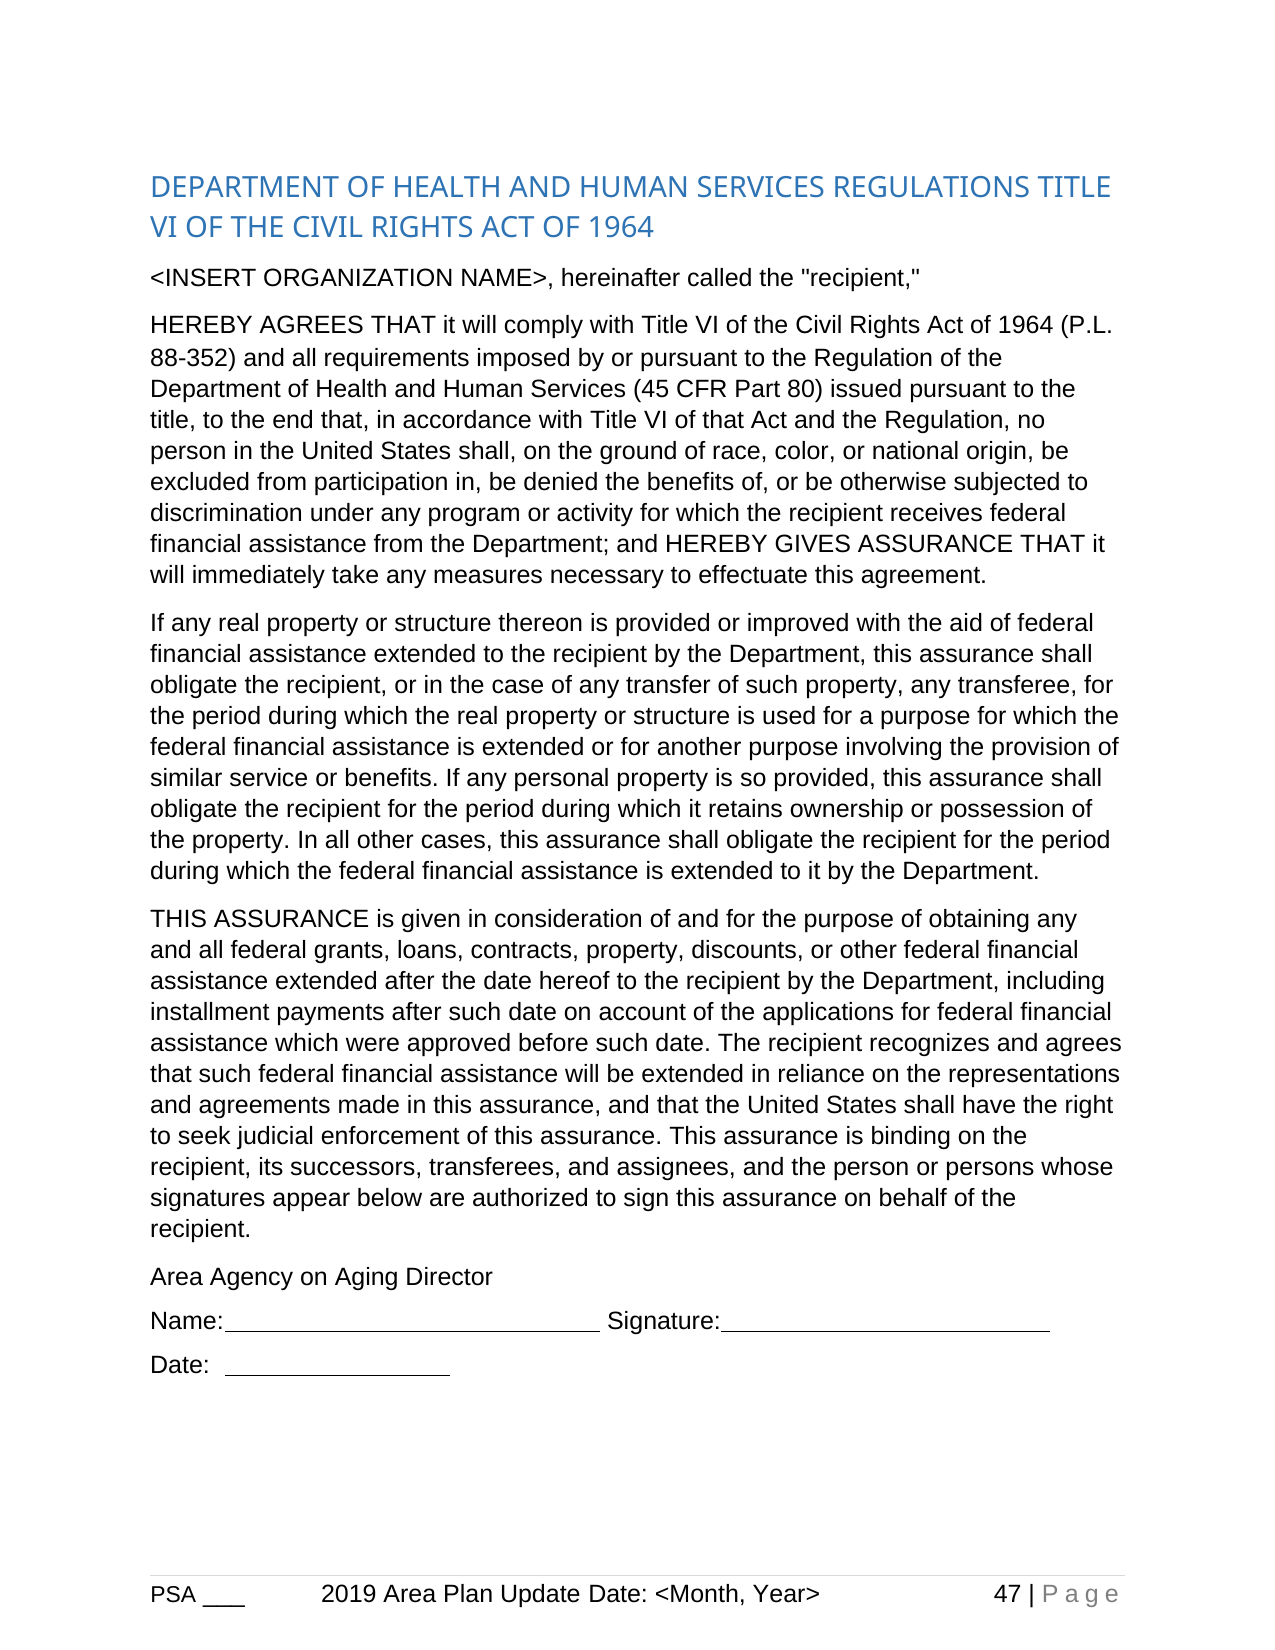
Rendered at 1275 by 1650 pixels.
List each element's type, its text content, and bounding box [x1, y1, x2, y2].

text THIS ASSURANCE is given in consideration of and for the purpose of obtaining any and all federal grants, loans, contracts, property, discounts, or other federal financial assistance extended after the date hereof to the recipient by the Department, including installment payments after such date on account of the applications for federal financial assistance which were approved before such date. The recipient recognizes and agrees that such federal financial assistance will be extended in reliance on the representations and agreements made in this assurance, and that the United States shall have the right to seek judicial enforcement of this assurance. This assurance is binding on the recipient, its successors, transferees, and assignees, and the person or persons whose signatures appear below are authorized to sign this assurance on behalf of the recipient. [150, 904, 1125, 1243]
text Date: [150, 1350, 1125, 1379]
text Name: Signature: [150, 1306, 1125, 1335]
text Area Agency on Aging Director [150, 1262, 1125, 1291]
text If any real property or structure thereon is provided or improved with the aid of federal financial assistance extended to the recipient by the Department, this assurance shall obligate the recipient, or in the case of any transfer of such property, any transferee, for the period during which the real property or structure is used for a purpose for which the federal financial assistance is extended or for another purpose involving the provision of similar service or benefits. If any personal property is so provided, this assurance shall obligate the recipient for the period during which it retains ownership or possession of the property. In all other cases, this assurance shall obligate the recipient for the period during which the federal financial assistance is extended to it by the Department. [150, 608, 1125, 885]
text HEREBY AGREES THAT it will comply with Title VI of the Civil Rights Act of 1964 (P.L. 88‑352) and all requirements imposed by or pursuant to the Regulation of the Department of Health and Human Services (45 CFR Part 80) issued pursuant to the title, to the end that, in accordance with Title VI of that Act and the Regulation, no person in the United States shall, on the ground of race, color, or national origin, be excluded from participation in, be denied the benefits of, or be otherwise subjected to discrimination under any program or activity for which the recipient receives federal financial assistance from the Department; and HEREBY GIVES ASSURANCE THAT it will immediately take any measures necessary to effectuate this agreement. [150, 310, 1125, 589]
text <INSERT ORGANIZATION NAME>, hereinafter called the "recipient," [150, 263, 1125, 291]
subtitle DEPARTMENT OF HEALTH AND HUMAN SERVICES REGULATIONS TITLE VI OF THE CIVIL RIGHTS ACT OF 1964 [150, 167, 1125, 246]
